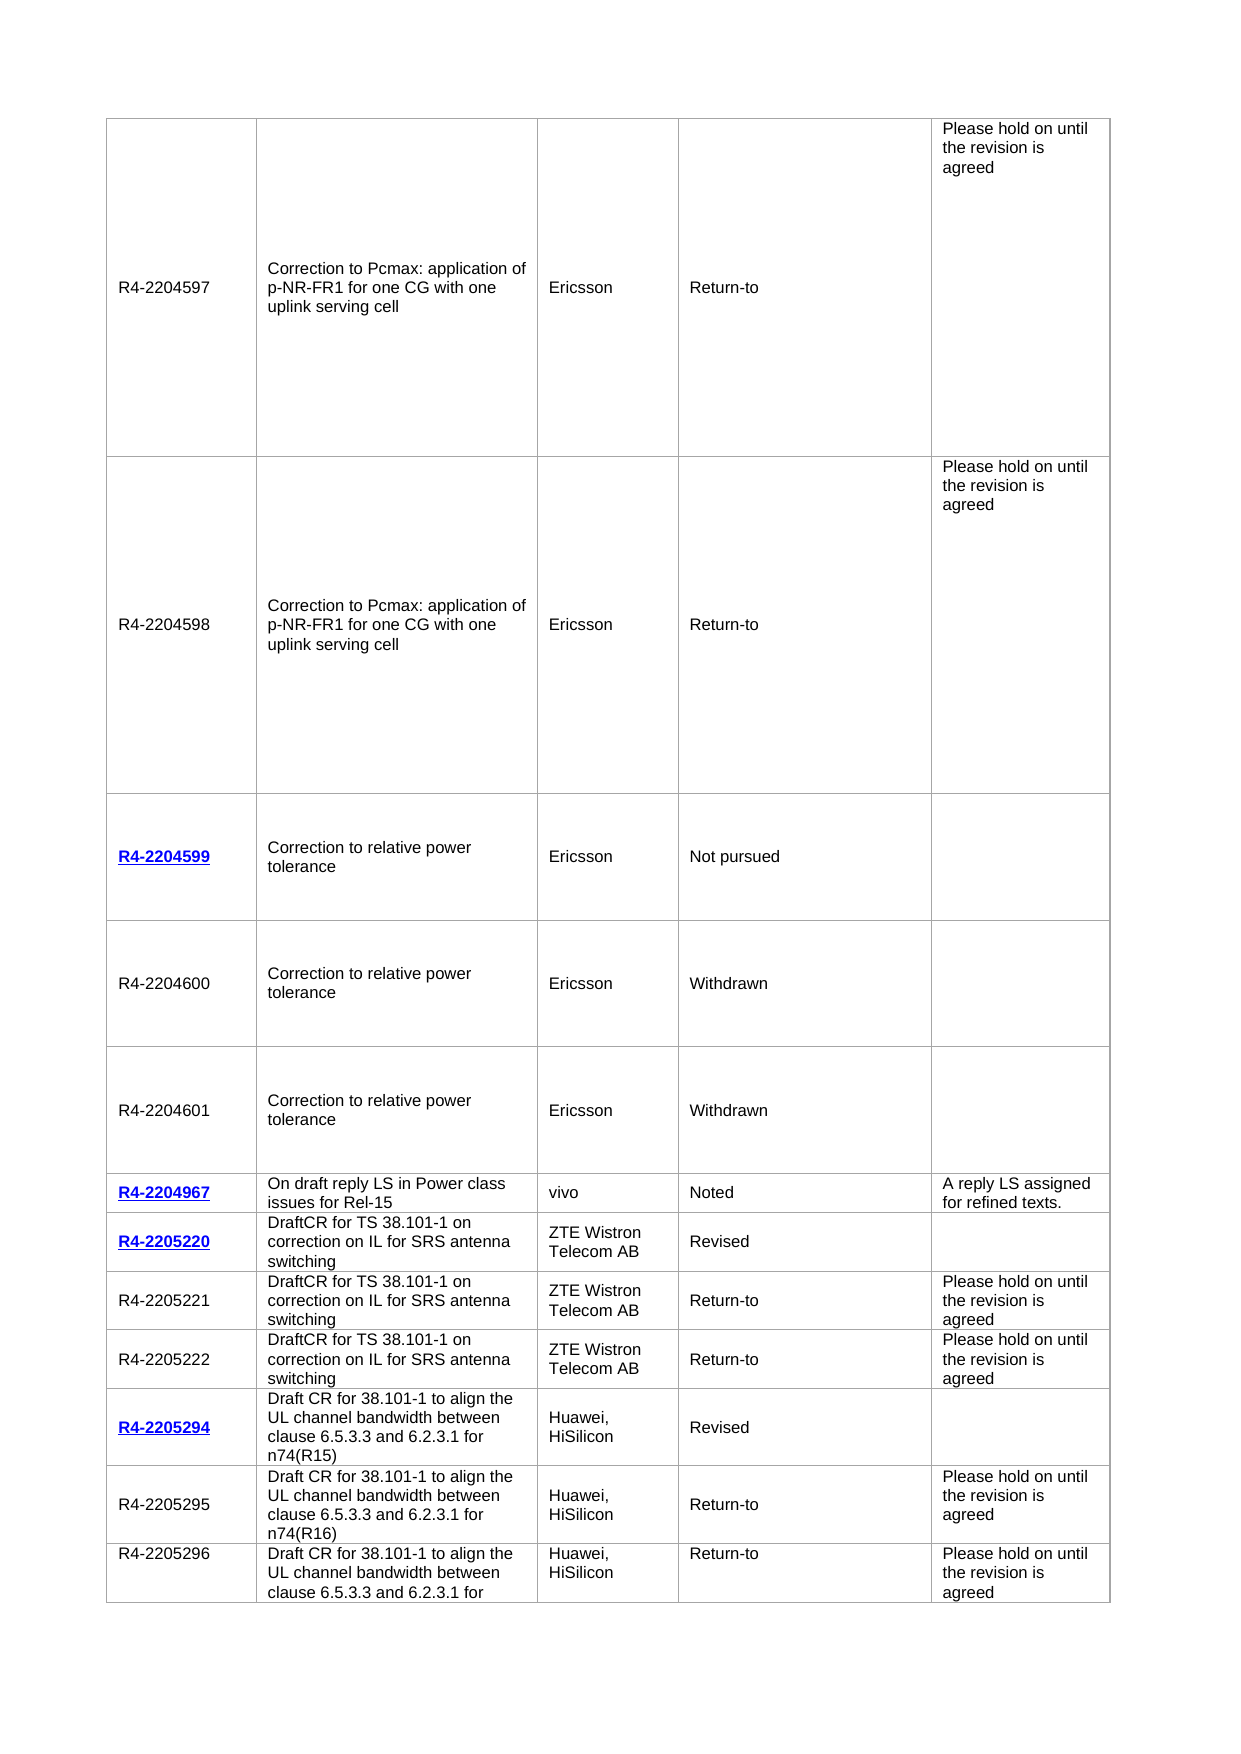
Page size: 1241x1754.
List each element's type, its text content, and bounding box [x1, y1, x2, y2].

table_cell [679, 1389, 931, 1465]
table_cell R4-2205294 [107, 1389, 256, 1465]
table_cell R4-2205295 [107, 1466, 256, 1543]
table_cell Huawei, HiSilicon [538, 1466, 678, 1543]
table_cell [932, 119, 1109, 456]
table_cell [257, 119, 537, 456]
table_cell [932, 794, 1109, 919]
table_cell Ericsson [538, 921, 678, 1046]
table_cell ZTE Wistron Telecom AB [538, 1213, 678, 1271]
table_cell Huawei, HiSilicon [538, 1389, 678, 1465]
table_cell [932, 1047, 1109, 1173]
table_cell R4-2204601 [107, 1047, 256, 1173]
table_cell [679, 1466, 931, 1543]
table_cell Draft CR for 38.101-1 to align the UL channel bandwidth between clause 6.5.3.3 and 6.2.3.1 for n74(R16) [257, 1466, 537, 1543]
table_cell Ericsson [538, 119, 678, 456]
table_cell DraftCR for TS 38.101-1 on correction on IL for SRS antenna switching [257, 1330, 537, 1388]
table_cell [932, 1544, 1109, 1602]
table_cell [679, 794, 931, 919]
table_cell [679, 921, 931, 1046]
table_cell [679, 119, 931, 456]
table_cell vivo [538, 1174, 678, 1212]
table_cell R4-2204967 [107, 1174, 256, 1212]
table_cell R4-2205296 [107, 1544, 256, 1602]
table_cell Correction to relative power tolerance [257, 794, 537, 919]
table_cell [679, 457, 931, 793]
table_cell [932, 1213, 1109, 1271]
table_cell [679, 1213, 931, 1271]
table_cell [932, 1174, 1109, 1212]
table_cell R4-2205221 [107, 1272, 256, 1329]
table_cell Correction to relative power tolerance [257, 921, 537, 1046]
table_cell Ericsson [538, 794, 678, 919]
table_cell [932, 1272, 1109, 1329]
table_cell [932, 1466, 1109, 1543]
table_cell R4-2204597 [107, 119, 256, 456]
table_cell ZTE Wistron Telecom AB [538, 1272, 678, 1329]
table_cell Huawei, HiSilicon [538, 1544, 678, 1602]
table_cell DraftCR for TS 38.101-1 on correction on IL for SRS antenna switching [257, 1272, 537, 1329]
table_cell DraftCR for TS 38.101-1 on correction on IL for SRS antenna switching [257, 1213, 537, 1271]
table_cell ZTE Wistron Telecom AB [538, 1330, 678, 1388]
table_cell [679, 1330, 931, 1388]
table_cell R4-2205220 [107, 1213, 256, 1271]
table_cell [932, 457, 1109, 793]
table_cell Ericsson [538, 1047, 678, 1173]
table_cell R4-2204598 [107, 457, 256, 793]
table_cell [679, 1272, 931, 1329]
table_cell [932, 1330, 1109, 1388]
table_cell On draft reply LS in Power class issues for Rel-15 [257, 1174, 537, 1212]
table_cell R4-2204599 [107, 794, 256, 919]
table_cell Correction to relative power tolerance [257, 1047, 537, 1173]
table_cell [257, 457, 537, 793]
table_cell [679, 1047, 931, 1173]
table_cell Draft CR for 38.101-1 to align the UL channel bandwidth between clause 6.5.3.3 and 6.2.3.1 for n74(R15) [257, 1389, 537, 1465]
table_cell Ericsson [538, 457, 678, 793]
table_cell [932, 921, 1109, 1046]
table_cell [679, 1544, 931, 1602]
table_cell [257, 1544, 537, 1602]
table_cell [932, 1389, 1109, 1465]
table_cell R4-2204600 [107, 921, 256, 1046]
table_cell [679, 1174, 931, 1212]
table_cell R4-2205222 [107, 1330, 256, 1388]
